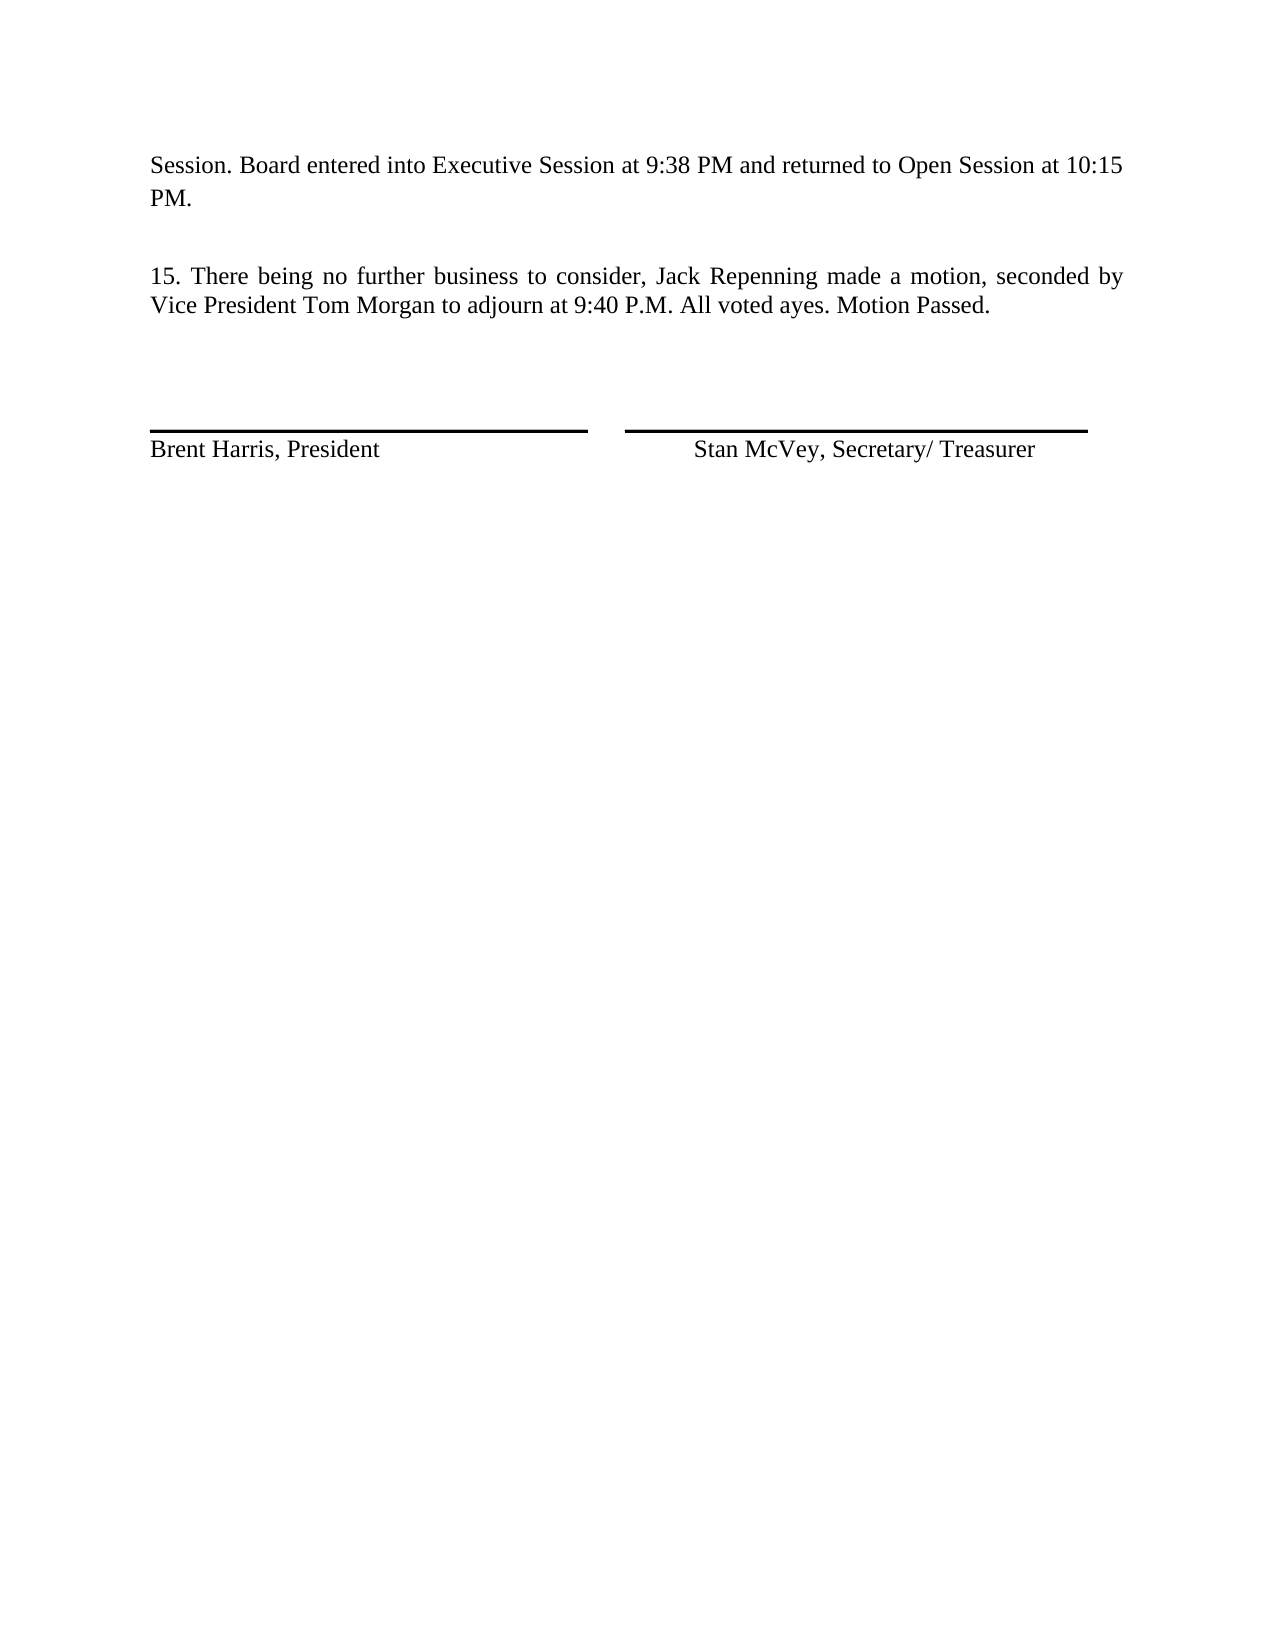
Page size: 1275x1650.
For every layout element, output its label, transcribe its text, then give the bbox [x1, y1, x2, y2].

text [150, 150, 1125, 212]
text Brent Harris, President Stan McVey, Secretary/ Treasurer [150, 434, 1125, 463]
text ___________________________________ _____________________________________ [150, 405, 1125, 434]
text 15. There being no further business to consider, Jack Repenning made a motion, seconded by Vice President Tom Morgan to adjourn at 9:40 P.M. All voted ayes. Motion Passed. [150, 261, 1125, 319]
